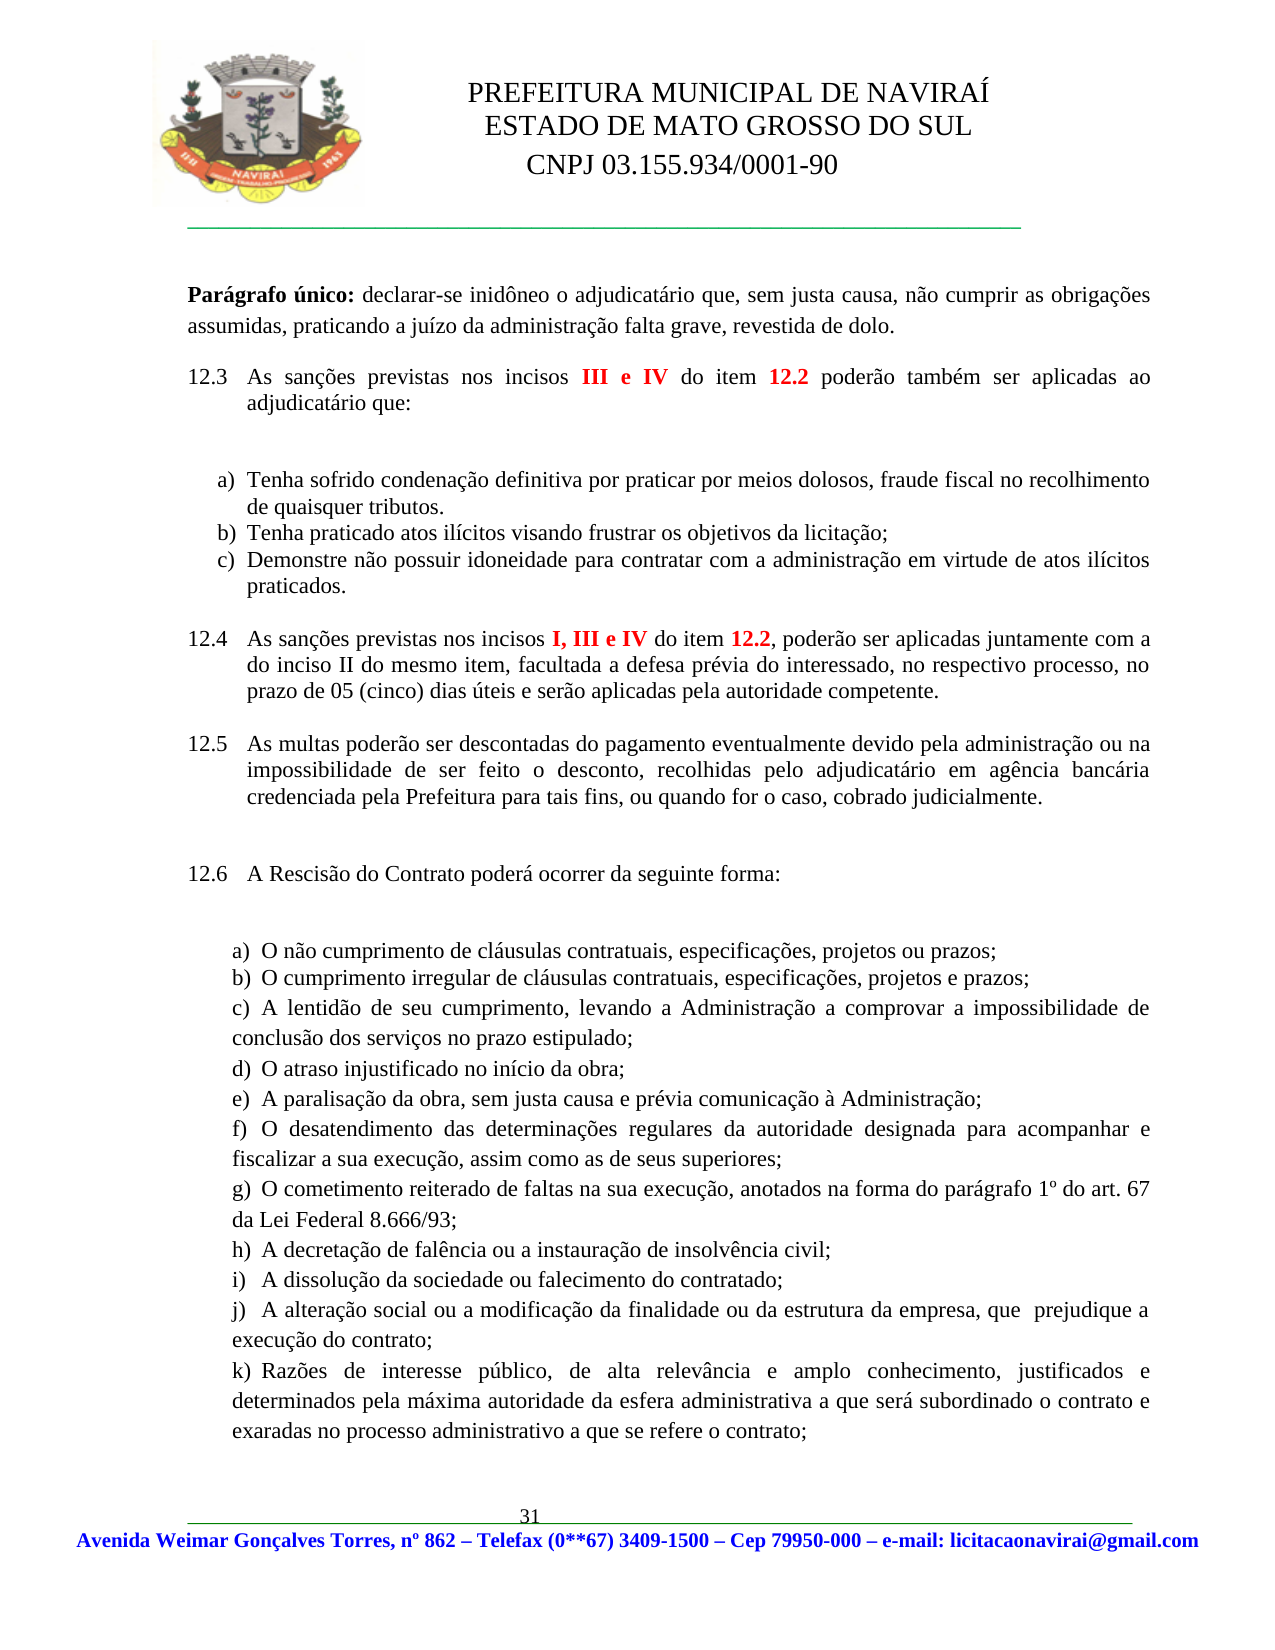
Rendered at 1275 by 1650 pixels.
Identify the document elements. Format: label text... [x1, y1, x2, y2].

list As sanções previstas nos incisos I, III e IV do item 12.2, poderão ser aplicadas juntamente com a do inciso II do mesmo item, facultada a defesa prévia do interessado, no respectivo processo, no prazo de 05 (cinco) dias úteis e serão aplicadas pela autoridade competente. [187, 625, 1152, 704]
list A lentidão de seu cumprimento, levando a Administração a comprovar a impossibilidade de conclusão dos serviços no prazo estipulado; [232, 994, 1152, 1051]
list Tenha praticado atos ilícitos visando frustrar os objetivos da licitação; [217, 519, 1152, 546]
list As multas poderão ser descontadas do pagamento eventualmente devido pela administração ou na impossibilidade de ser feito o desconto, recolhidas pelo adjudicatário em agência bancária credenciada pela Prefeitura para tais fins, ou quando for o caso, cobrado judicialmente. [187, 730, 1152, 809]
list Demonstre não possuir idoneidade para contratar com a administração em virtude de atos ilícitos praticados. [217, 546, 1152, 598]
picture [152, 40, 370, 207]
list A Rescisão do Contrato poderá ocorrer da seguinte forma: [187, 860, 1152, 887]
list A paralisação da obra, sem justa causa e prévia comunicação à Administração; [232, 1085, 1152, 1111]
list O atraso injustificado no início da obra; [232, 1054, 1152, 1081]
list Razões de interesse público, de alta relevância e amplo conhecimento, justificados e determinados pela máxima autoridade da esfera administrativa a que será subordinado o contrato e exaradas no processo administrativo a que se refere o contrato; [232, 1357, 1152, 1443]
list O cumprimento irregular de cláusulas contratuais, especificações, projetos e prazos; [232, 964, 1152, 990]
text Parágrafo único: declarar-se inidôneo o adjudicatário que, sem justa causa, não cumprir as obrigações assumidas, praticando a juízo da administração falta grave, revestida de dolo. [187, 282, 1152, 338]
list O cometimento reiterado de faltas na sua execução, anotados na forma do parágrafo 1º do art. 67 da Lei Federal 8.666/93; [232, 1175, 1152, 1232]
list A alteração social ou a modificação da finalidade ou da estrutura da empresa, que prejudique a execução do contrato; [232, 1296, 1152, 1353]
list A decretação de falência ou a instauração de insolvência civil; [232, 1236, 1152, 1262]
list A dissolução da sociedade ou falecimento do contratado; [232, 1266, 1152, 1292]
list O desatendimento das determinações regulares da autoridade designada para acompanhar e fiscalizar a sua execução, assim como as de seus superiores; [232, 1115, 1152, 1172]
list O não cumprimento de cláusulas contratuais, especificações, projetos ou prazos; [232, 938, 1152, 964]
list As sanções previstas nos incisos III e IV do item 12.2 poderão também ser aplicadas ao adjudicatário que: [187, 363, 1152, 416]
list Tenha sofrido condenação definitiva por praticar por meios dolosos, fraude fiscal no recolhimento de quaisquer tributos. [217, 467, 1152, 519]
